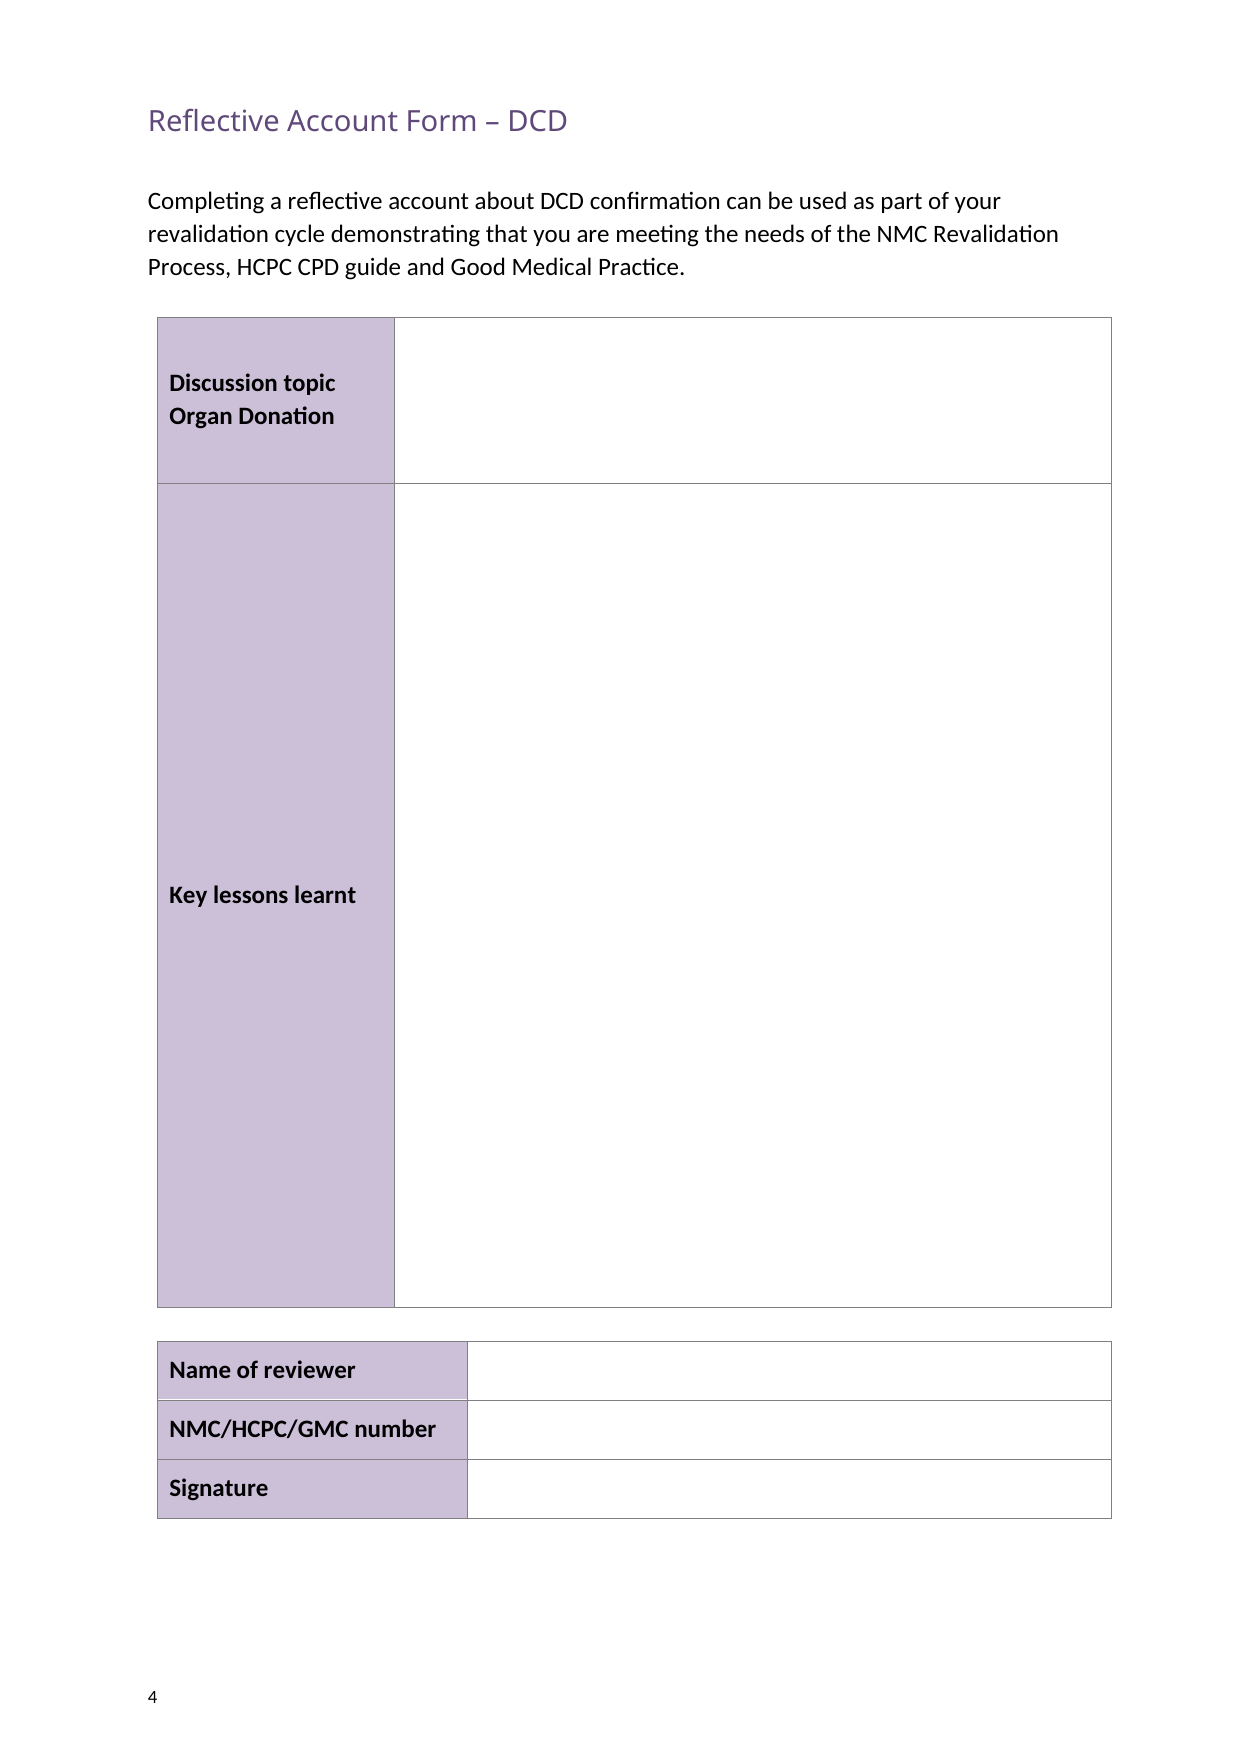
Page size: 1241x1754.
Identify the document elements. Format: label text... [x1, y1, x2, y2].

table_cell [395, 484, 1111, 1307]
table_cell [468, 1460, 1111, 1518]
table_cell NMC/HCPC/GMC number [158, 1401, 467, 1459]
text Reflective Account Form – DCD [148, 100, 1122, 139]
table_header [468, 1342, 1111, 1399]
table_cell Signature [158, 1460, 467, 1518]
table_cell [468, 1401, 1111, 1459]
table_header Discussion topic Organ Donation [158, 318, 394, 483]
table_header [395, 318, 1111, 483]
text Completing a reflective account about DCD confirmation can be used as part of your revalidation cycle demonstrating that you are meeting the needs of the NMC Revalidation Process, HCPC CPD guide and Good Medical Practice. [148, 186, 1122, 282]
table_cell Key lessons learnt [158, 484, 394, 1307]
table_header Name of reviewer [158, 1342, 467, 1399]
